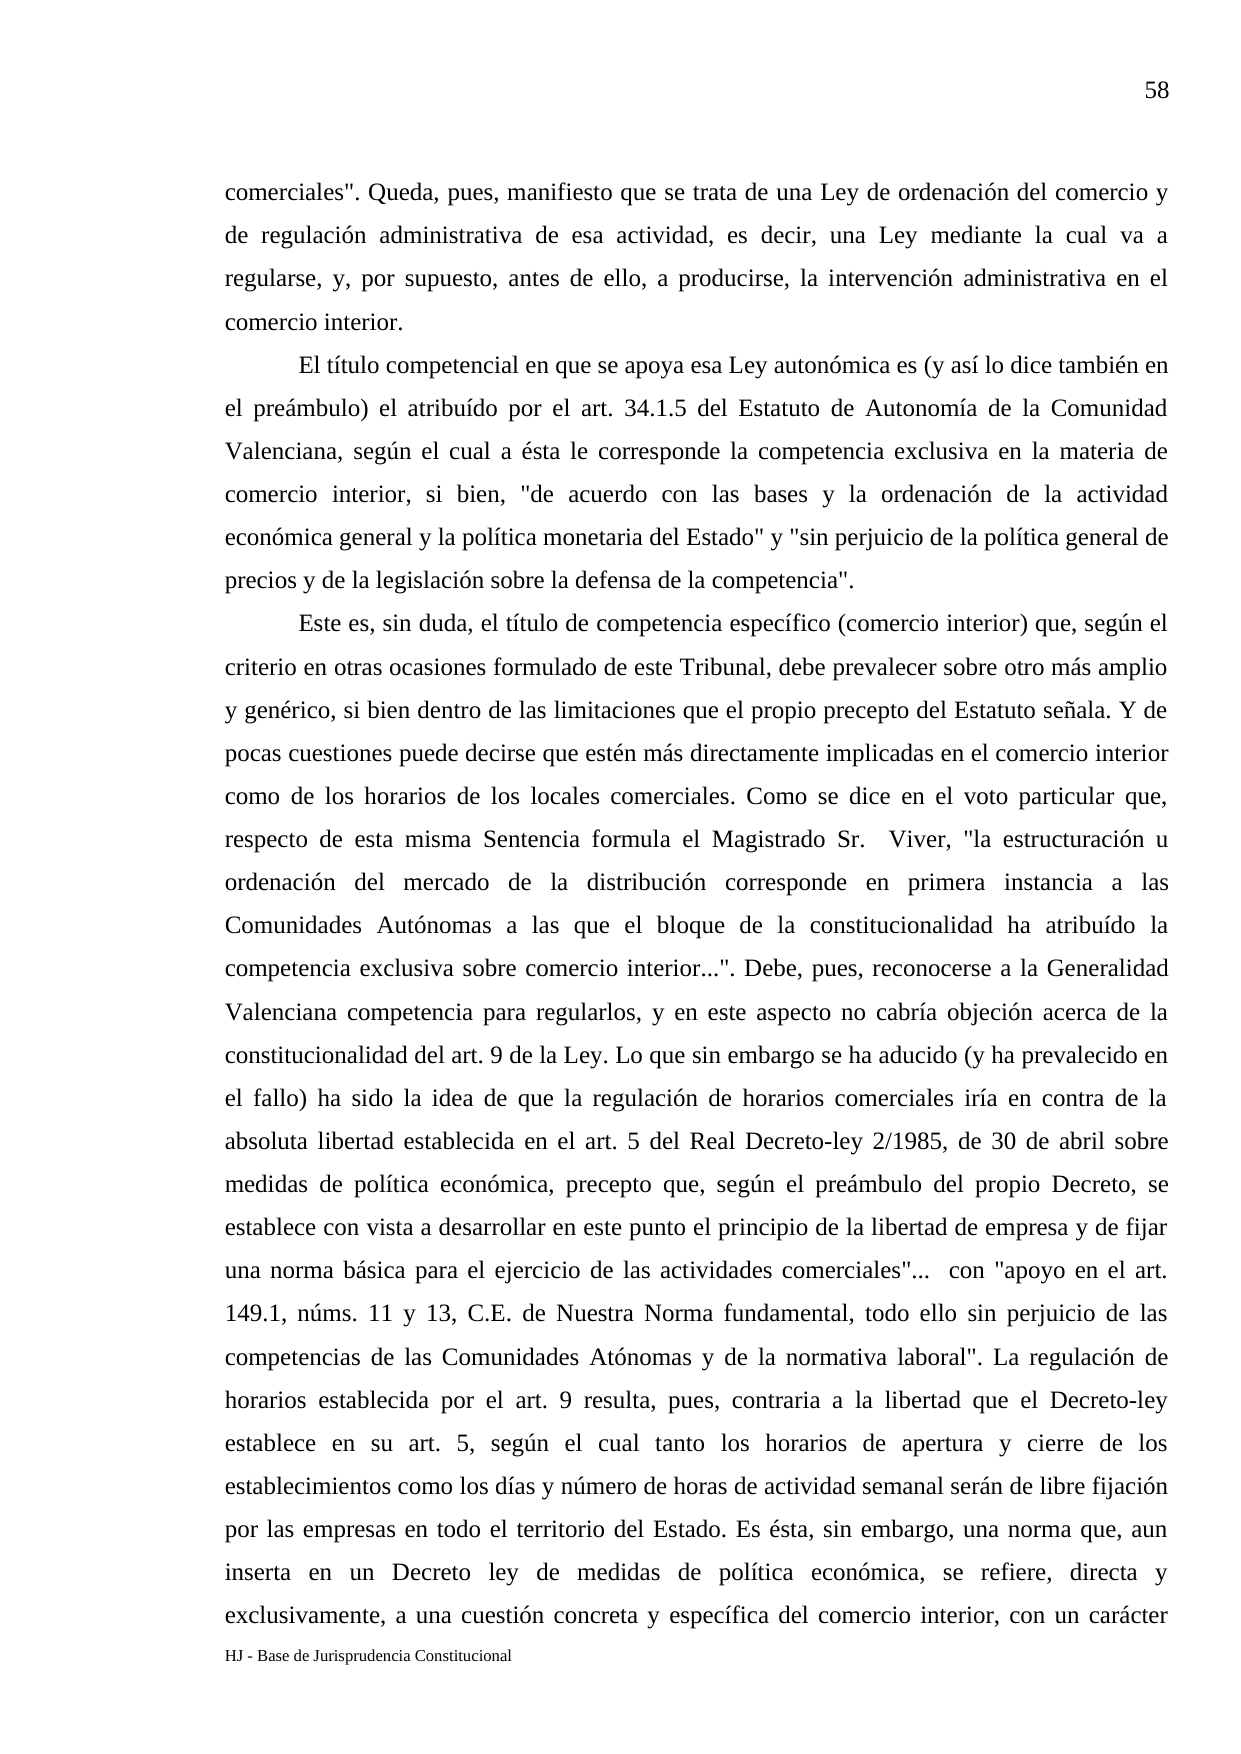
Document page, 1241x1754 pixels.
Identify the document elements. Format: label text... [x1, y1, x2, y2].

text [224, 608, 1169, 1629]
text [224, 177, 1169, 335]
text El título competencial en que se apoya esa Ley autonómica es (y así lo dice también en el preámbulo) el atribuído por el art. 34.1.5 del Estatuto de Autonomía de la Comunidad Valenciana, según el cual a ésta le corresponde la competencia exclusiva en la materia de comercio interior, si bien, "de acuerdo con las bases y la ordenación de la actividad económica general y la política monetaria del Estado" y "sin perjuicio de la política general de precios y de la legislación sobre la defensa de la competencia". [224, 350, 1169, 594]
